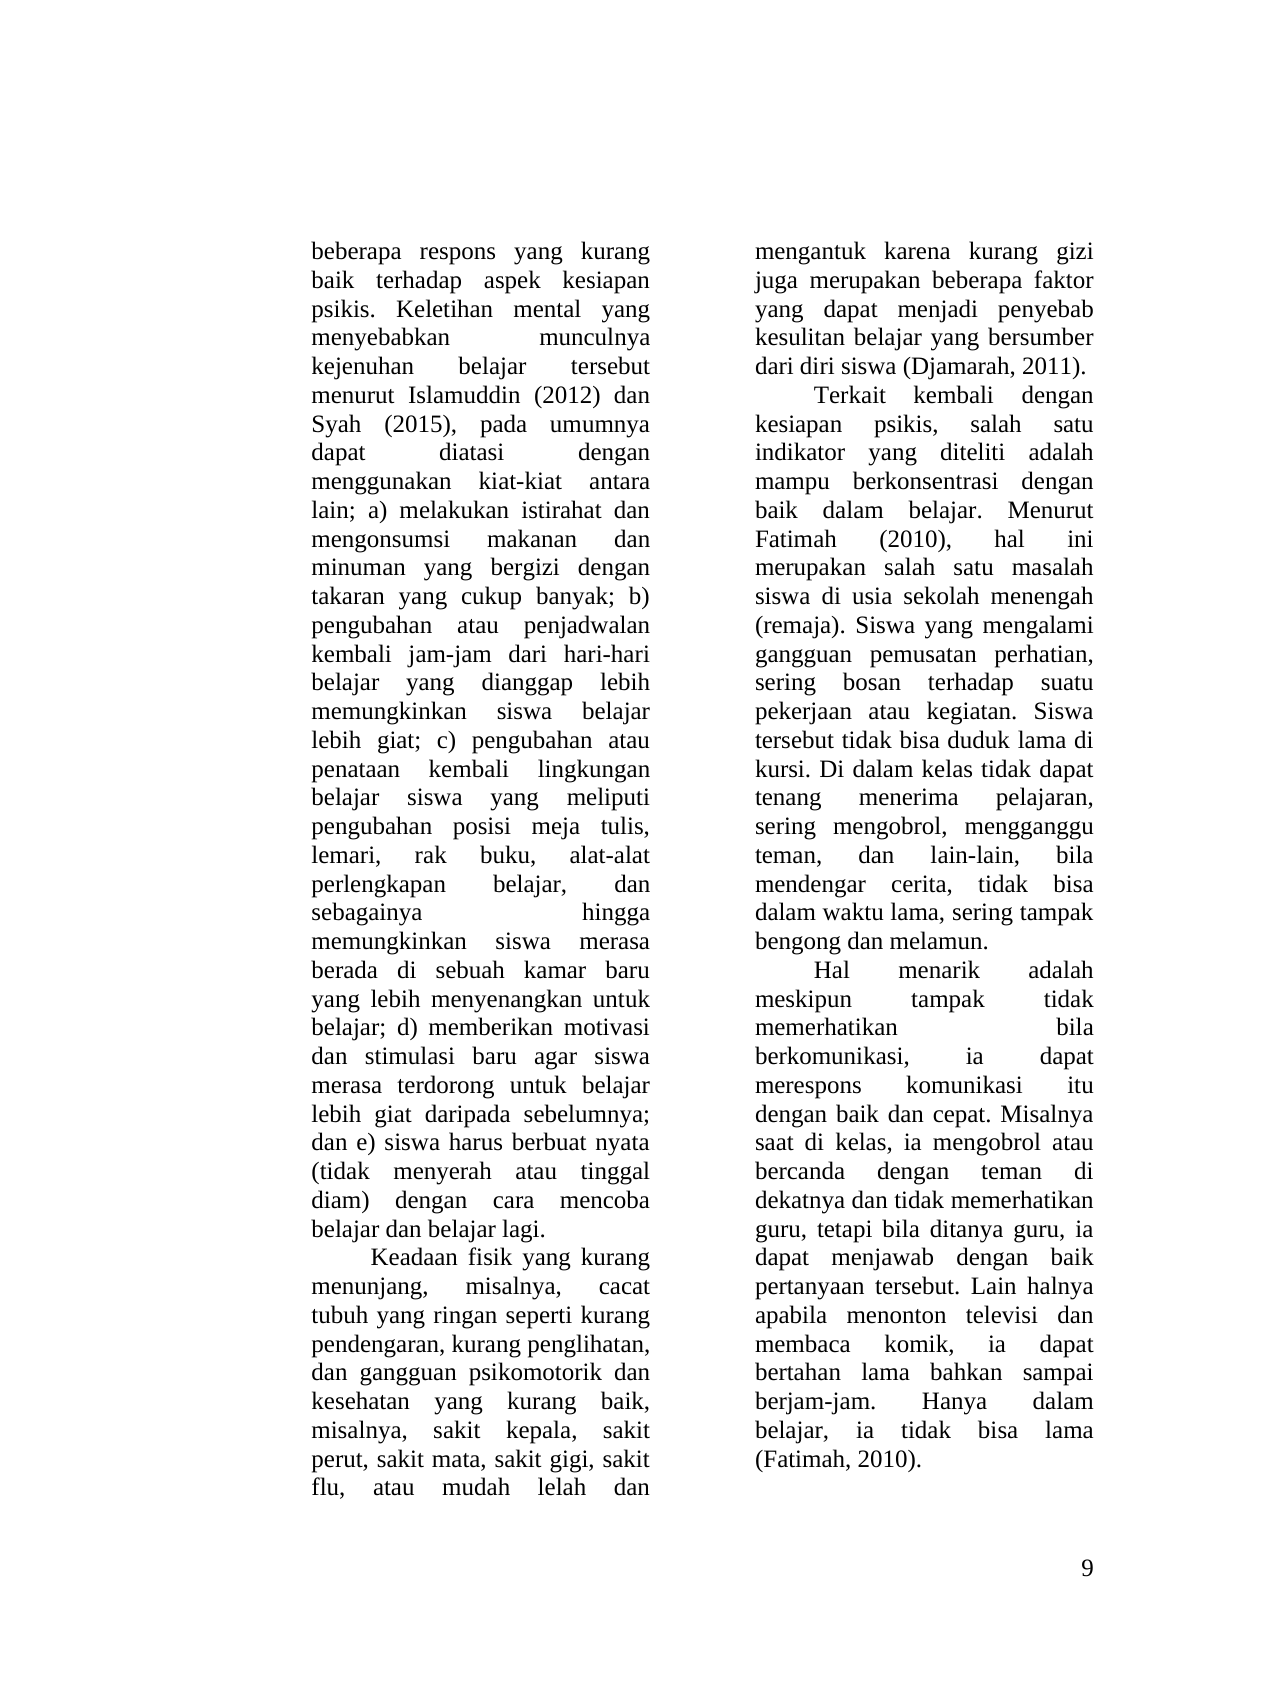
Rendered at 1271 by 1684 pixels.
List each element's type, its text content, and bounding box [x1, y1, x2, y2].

text Terkait kembali dengan kesiapan psikis, salah satu indikator yang diteliti adalah mampu berkonsentrasi dengan baik dalam belajar. Menurut Fatimah (2010), hal ini merupakan salah satu masalah siswa di usia sekolah menengah (remaja). Siswa yang mengalami gangguan pemusatan perhatian, sering bosan terhadap suatu pekerjaan atau kegiatan. Siswa tersebut tidak bisa duduk lama di kursi. Di dalam kelas tidak dapat tenang menerima pelajaran, sering mengobrol, mengganggu teman, dan lain-lain, bila mendengar cerita, tidak bisa dalam waktu lama, sering tampak bengong dan melamun. [755, 380, 1094, 955]
text Keadaan fisik yang kurang menunjang, misalnya, cacat tubuh yang ringan seperti kurang pendengaran, kurang penglihatan, dan gangguan psikomotorik dan kesehatan yang kurang baik, misalnya, sakit kepala, sakit perut, sakit mata, sakit gigi, sakit flu, atau mudah lelah dan mengantuk karena kurang gizi juga merupakan beberapa faktor yang dapat menjadi penyebab kesulitan belajar yang bersumber dari diri siswa (Djamarah, 2011). [311, 1242, 650, 1501]
text Keadaan fisik yang kurang menunjang, misalnya, cacat tubuh yang ringan seperti kurang pendengaran, kurang penglihatan, dan gangguan psikomotorik dan kesehatan yang kurang baik, misalnya, sakit kepala, sakit perut, sakit mata, sakit gigi, sakit flu, atau mudah lelah dan mengantuk karena kurang gizi juga merupakan beberapa faktor yang dapat menjadi penyebab kesulitan belajar yang bersumber dari diri siswa (Djamarah, 2011). [755, 236, 1094, 380]
text Hal menarik adalah meskipun tampak tidak memerhatikan bila berkomunikasi, ia dapat merespons komunikasi itu dengan baik dan cepat. Misalnya saat di kelas, ia mengobrol atau bercanda dengan teman di dekatnya dan tidak memerhatikan guru, tetapi bila ditanya guru, ia dapat menjawab dengan baik pertanyaan tersebut. Lain halnya apabila menonton televisi dan membaca komik, ia dapat bertahan lama bahkan sampai berjam-jam. Hanya dalam belajar, ia tidak bisa lama (Fatimah, 2010). [755, 955, 1094, 1472]
